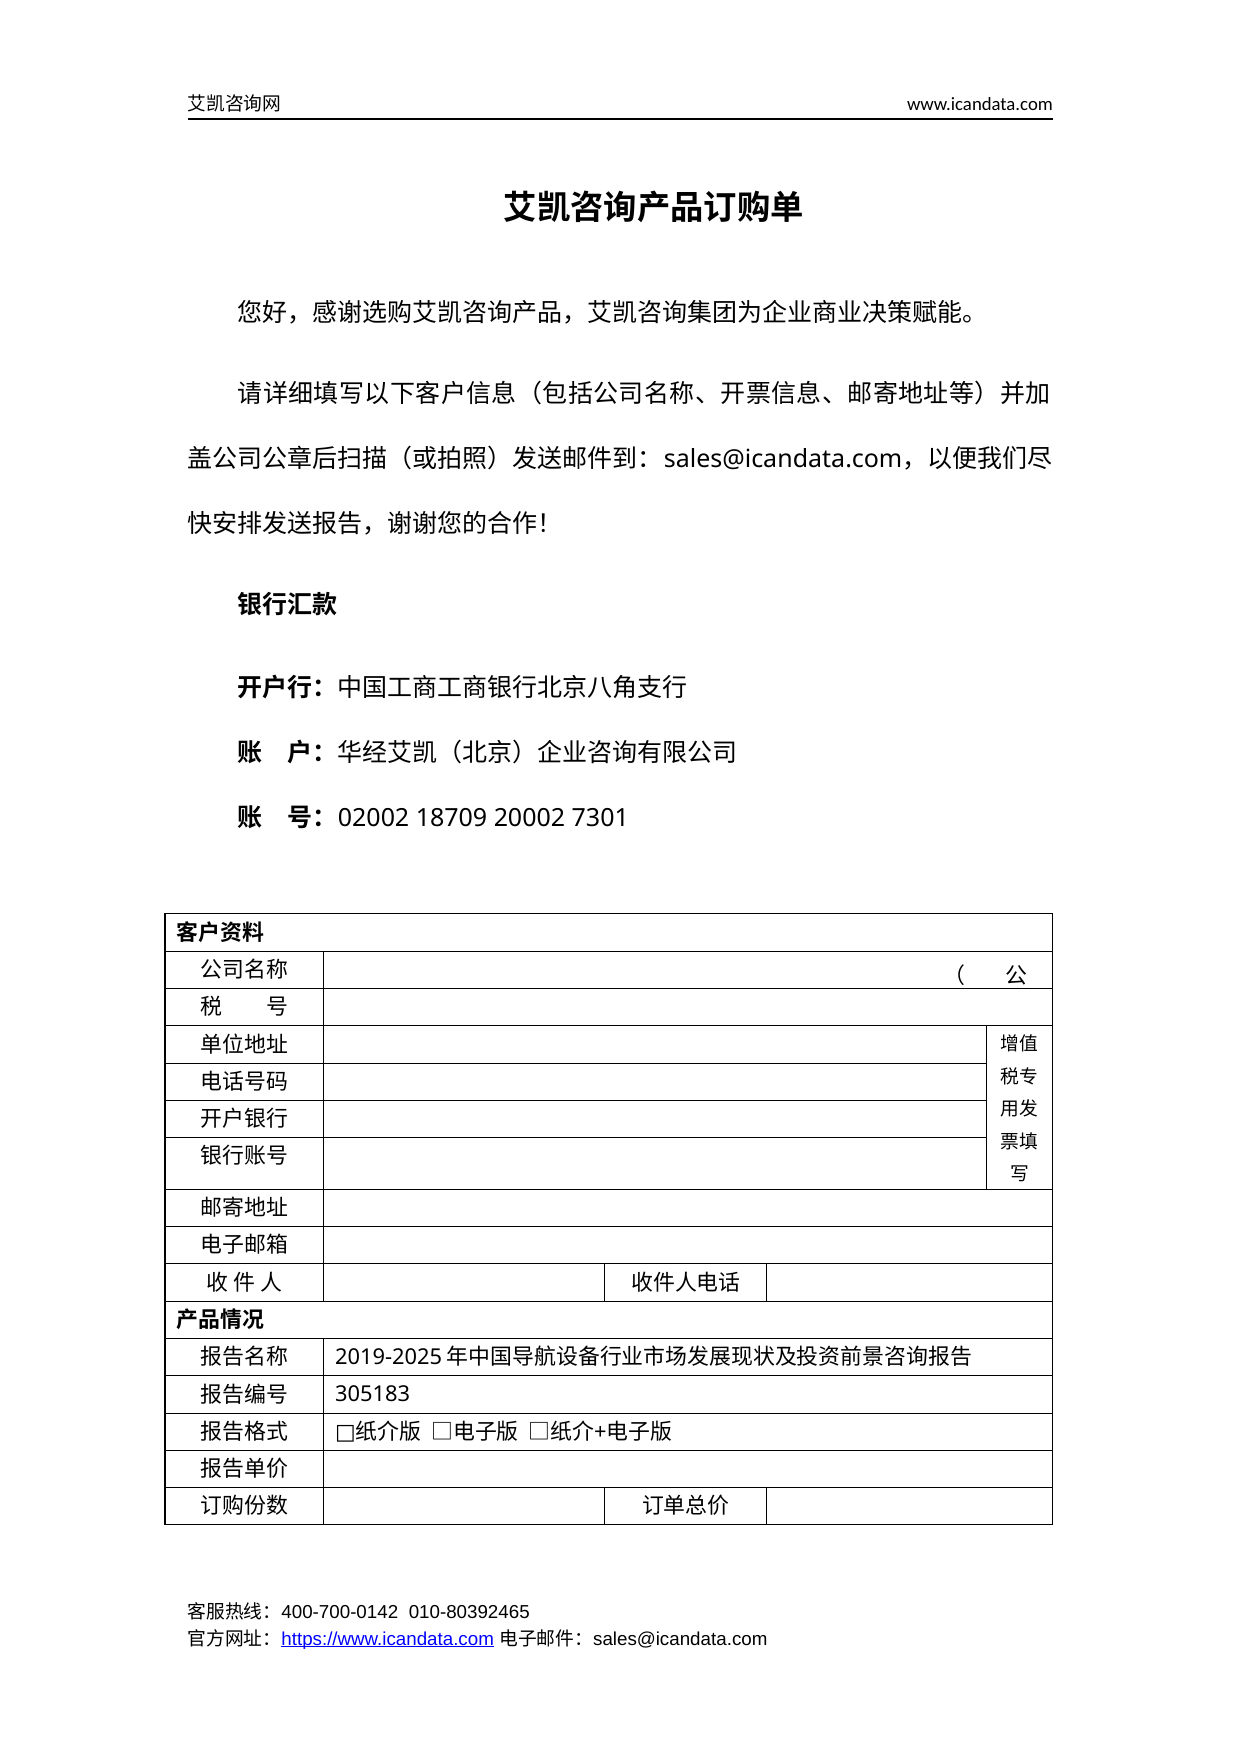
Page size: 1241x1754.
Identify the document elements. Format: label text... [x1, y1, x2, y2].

table_cell 报告单价 [166, 1451, 323, 1487]
table_cell 公司名称 [166, 952, 323, 988]
table_cell 305183 [324, 1376, 1052, 1412]
text 账 号：02002 18709 20002 7301 [187, 783, 1053, 848]
table_cell □纸介版 □电子版 □纸介+电子版 [324, 1414, 1052, 1450]
text 艾凯咨询产品订购单 [187, 172, 1053, 237]
table_cell [767, 1488, 1052, 1524]
table_cell [324, 989, 1052, 1025]
table_cell [324, 1190, 1052, 1226]
text 您好，感谢选购艾凯咨询产品，艾凯咨询集团为企业商业决策赋能。 [187, 278, 1053, 343]
table_cell 收 件 人 [166, 1264, 323, 1301]
table_cell 银行账号 [166, 1138, 323, 1189]
table_cell 电话号码 [166, 1064, 323, 1100]
text 请详细填写以下客户信息（包括公司名称、开票信息、邮寄地址等）并加盖公司公章后扫描（或拍照）发送邮件到：sales@icandata.com，以便我们尽快安排发送报告，谢谢您的合作！ [187, 359, 1053, 554]
table_cell 产品情况 [166, 1302, 1052, 1338]
table_cell [324, 1101, 986, 1137]
table_cell [324, 1264, 604, 1301]
table_cell [767, 1264, 1052, 1301]
table_cell 开户银行 [166, 1101, 323, 1137]
table_cell [324, 1138, 986, 1189]
table_cell [324, 1488, 604, 1524]
table_cell 单位地址 [166, 1026, 323, 1062]
table_cell 报告名称 [166, 1339, 323, 1375]
table_cell [324, 952, 1052, 988]
text 账 户：华经艾凯（北京）企业咨询有限公司 [187, 718, 1053, 783]
table_cell 订购份数 [166, 1488, 323, 1524]
table_cell 邮寄地址 [166, 1190, 323, 1226]
table_header 客户资料 [166, 914, 1052, 951]
table_cell 电子邮箱 [166, 1227, 323, 1263]
table_cell [324, 1451, 1052, 1487]
table_cell [324, 1227, 1052, 1263]
table_cell 收件人电话 [605, 1264, 766, 1301]
table_cell 报告编号 [166, 1376, 323, 1412]
table_cell [324, 1064, 986, 1100]
table_cell 2019-2025年中国导航设备行业市场发展现状及投资前景咨询报告 [324, 1339, 1052, 1375]
table_cell 税 号 [166, 989, 323, 1025]
table_cell 增值税专用发票填写 [987, 1026, 1052, 1189]
table_cell 报告格式 [166, 1414, 323, 1450]
table_cell 订单总价 [605, 1488, 766, 1524]
text 开户行：中国工商工商银行北京八角支行 [187, 653, 1053, 718]
table_cell [324, 1026, 986, 1062]
text 银行汇款 [187, 570, 1053, 635]
